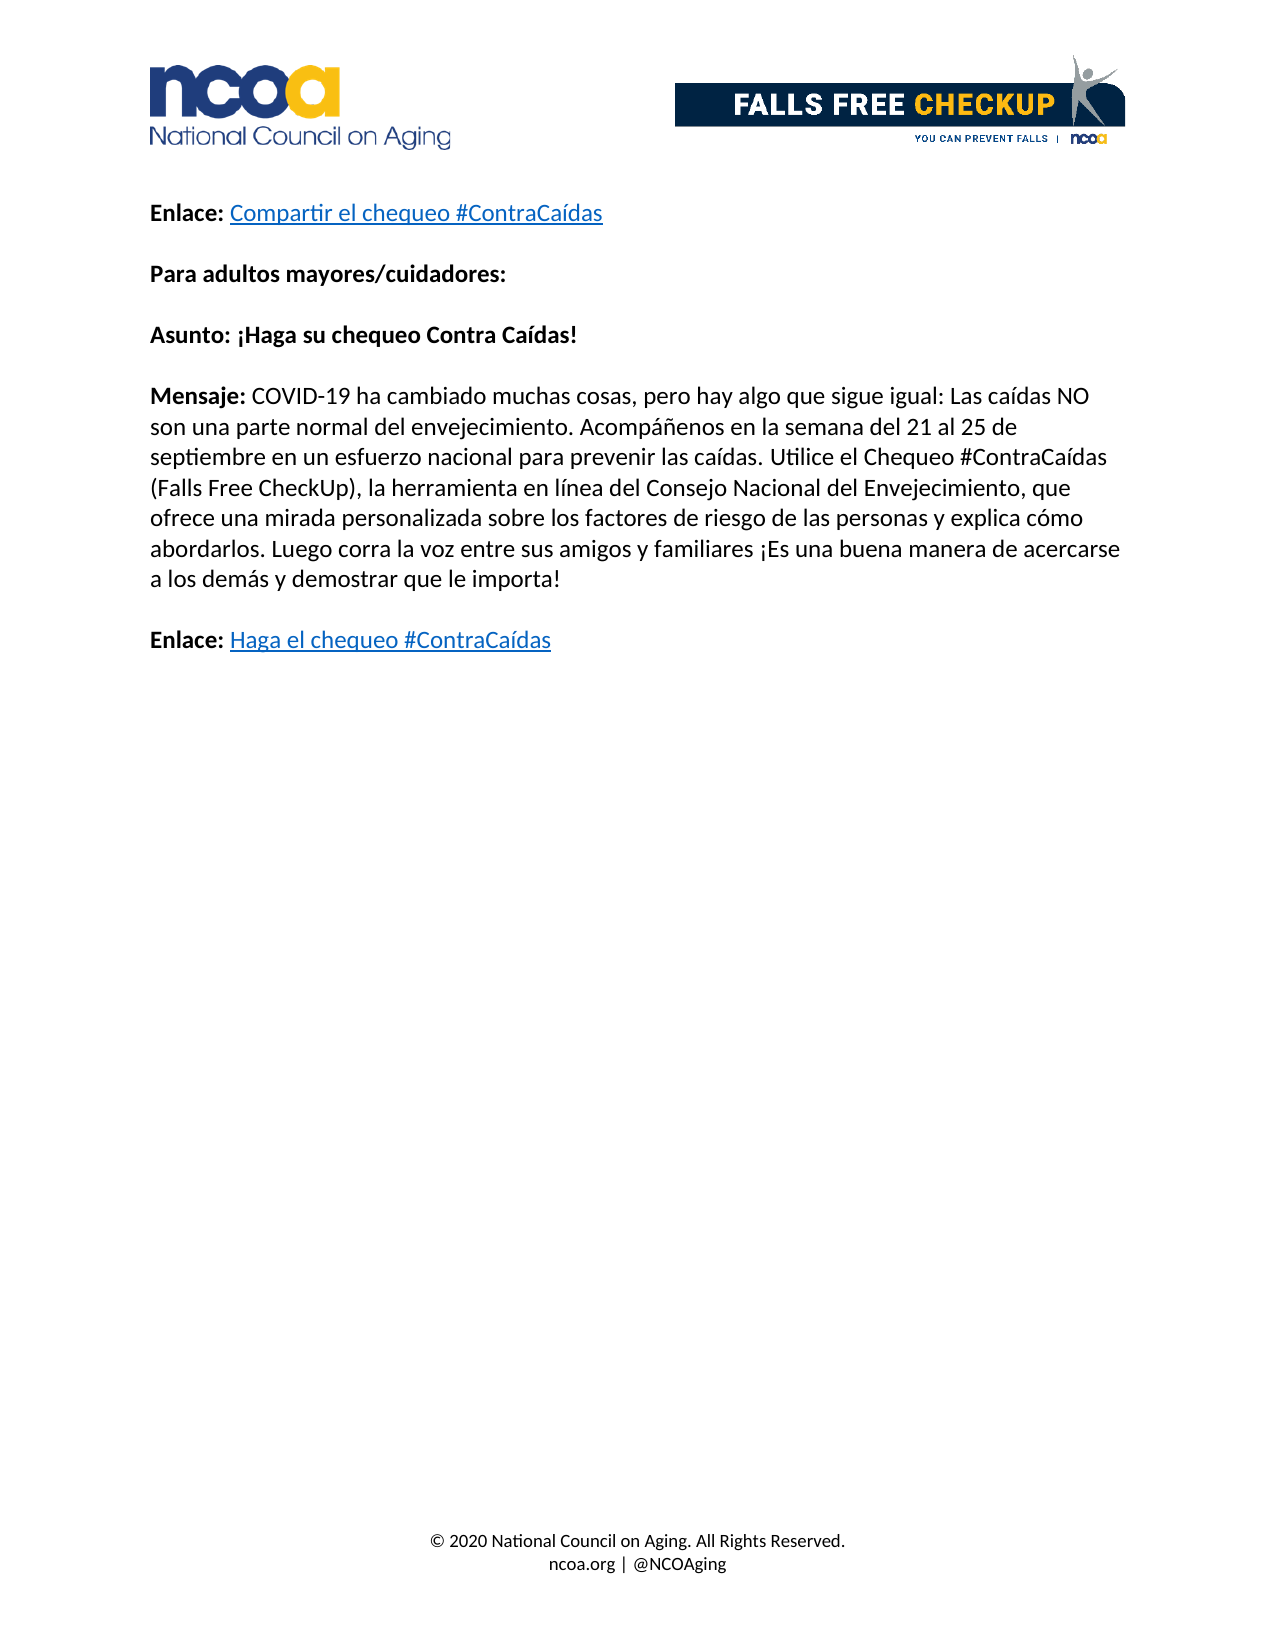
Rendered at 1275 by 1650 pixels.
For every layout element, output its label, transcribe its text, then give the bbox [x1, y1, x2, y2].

text Para adultos mayores/cuidadores: [150, 258, 1125, 289]
text Enlace: Compartir el chequeo #ContraCaídas [150, 197, 1125, 228]
text Enlace: Haga el chequeo #ContraCaídas [150, 624, 1125, 655]
picture [150, 65, 451, 150]
picture [675, 55, 1125, 147]
text Asunto: ¡Haga su chequeo Contra Caídas! [150, 319, 1125, 350]
text Mensaje: COVID-19 ha cambiado muchas cosas, pero hay algo que sigue igual: Las caídas NO son una parte normal del envejecimiento. Acompáñenos en la semana del 21 al 25 de septiembre en un esfuerzo nacional para prevenir las caídas. Utilice el Chequeo #ContraCaídas (Falls Free CheckUp), la herramienta en línea del Consejo Nacional del Envejecimiento, que ofrece una mirada personalizada sobre los factores de riesgo de las personas y explica cómo abordarlos. Luego corra la voz entre sus amigos y familiares ¡Es una buena manera de acercarse a los demás y demostrar que le importa! [150, 380, 1125, 594]
